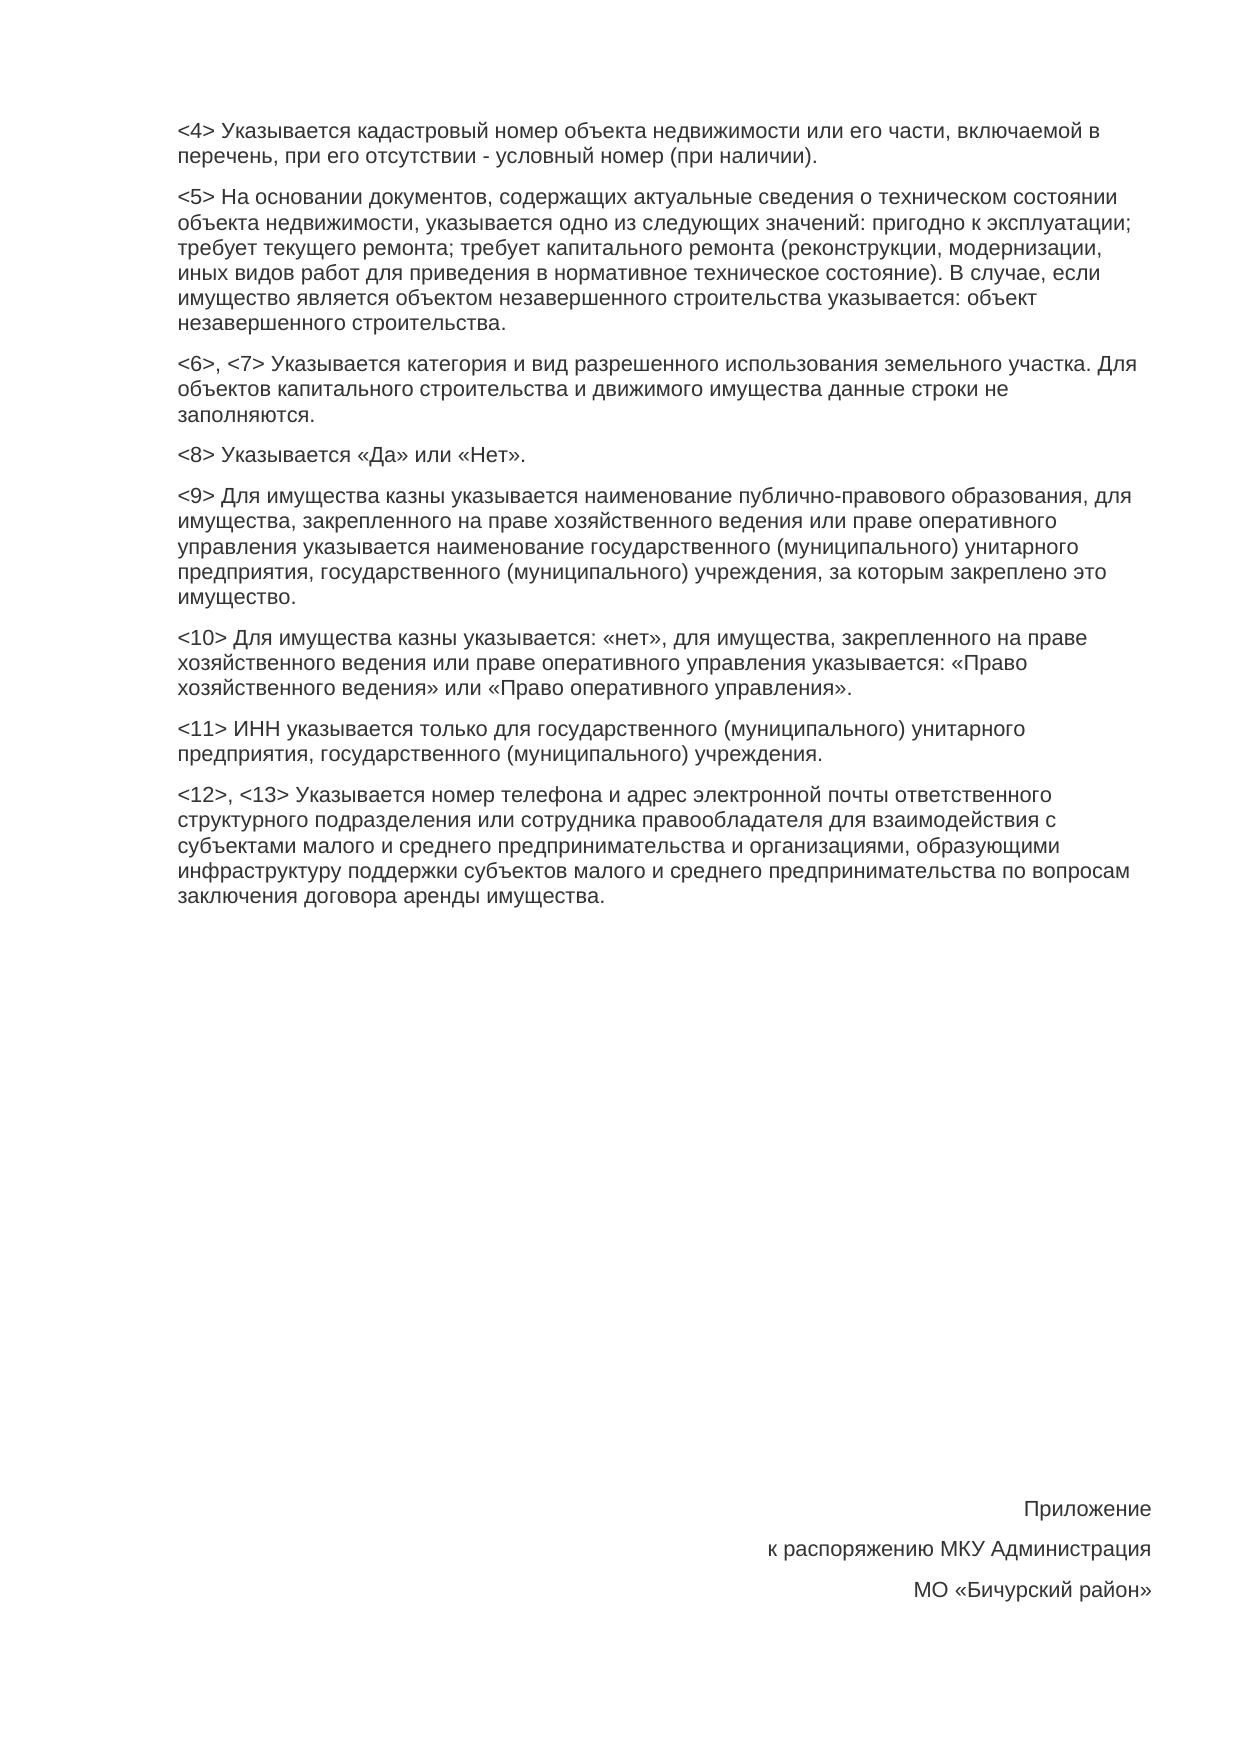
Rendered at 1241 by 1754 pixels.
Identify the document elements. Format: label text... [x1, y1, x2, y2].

text <12>, <13> Указывается номер телефона и адрес электронной почты ответственного структурного подразделения или сотрудника правообладателя для взаимодействия с субъектами малого и среднего предпринимательства и организациями, образующими инфраструктуру поддержки субъектов малого и среднего предпринимательства по вопросам заключения договора аренды имущества. [177, 782, 1152, 908]
text к распоряжению МКУ Администрация [177, 1536, 1152, 1561]
text Приложение [177, 1495, 1152, 1521]
text МО «Бичурский район» [177, 1577, 1152, 1602]
text <8> Указывается «Да» или «Нет». [177, 442, 1152, 467]
text <6>, <7> Указывается категория и вид разрешенного использования земельного участка. Для объектов капитального строительства и движимого имущества данные строки не заполняются. [177, 351, 1152, 427]
text <10> Для имущества казны указывается: «нет», для имущества, закрепленного на праве хозяйственного ведения или праве оперативного управления указывается: «Право хозяйственного ведения» или «Право оперативного управления». [177, 625, 1152, 700]
text <5> На основании документов, содержащих актуальные сведения о техническом состоянии объекта недвижимости, указывается одно из следующих значений: пригодно к эксплуатации; требует текущего ремонта; требует капитального ремонта (реконструкции, модернизации, иных видов работ для приведения в нормативное техническое состояние). В случае, если имущество является объектом незавершенного строительства указывается: объект незавершенного строительства. [177, 184, 1152, 335]
text <9> Для имущества казны указывается наименование публично-правового образования, для имущества, закрепленного на праве хозяйственного ведения или праве оперативного управления указывается наименование государственного (муниципального) унитарного предприятия, государственного (муниципального) учреждения, за которым закреплено это имущество. [177, 483, 1152, 609]
text <4> Указывается кадастровый номер объекта недвижимости или его части, включаемой в перечень, при его отсутствии - условный номер (при наличии). [177, 118, 1152, 168]
text <11> ИНН указывается только для государственного (муниципального) унитарного предприятия, государственного (муниципального) учреждения. [177, 716, 1152, 766]
